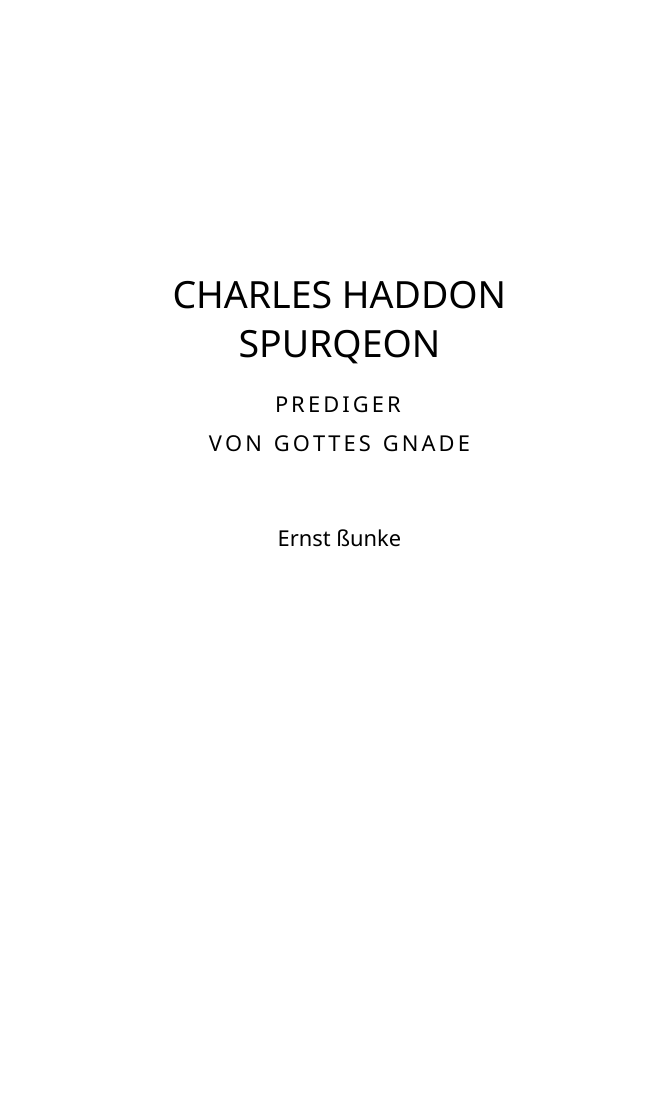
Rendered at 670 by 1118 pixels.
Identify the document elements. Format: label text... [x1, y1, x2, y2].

subtitle CHARLES HADDON SPURQEON [171, 269, 507, 367]
text PREDIGER VON GOTTES GNADE [171, 381, 507, 459]
text Ernst ßunke [171, 529, 507, 551]
